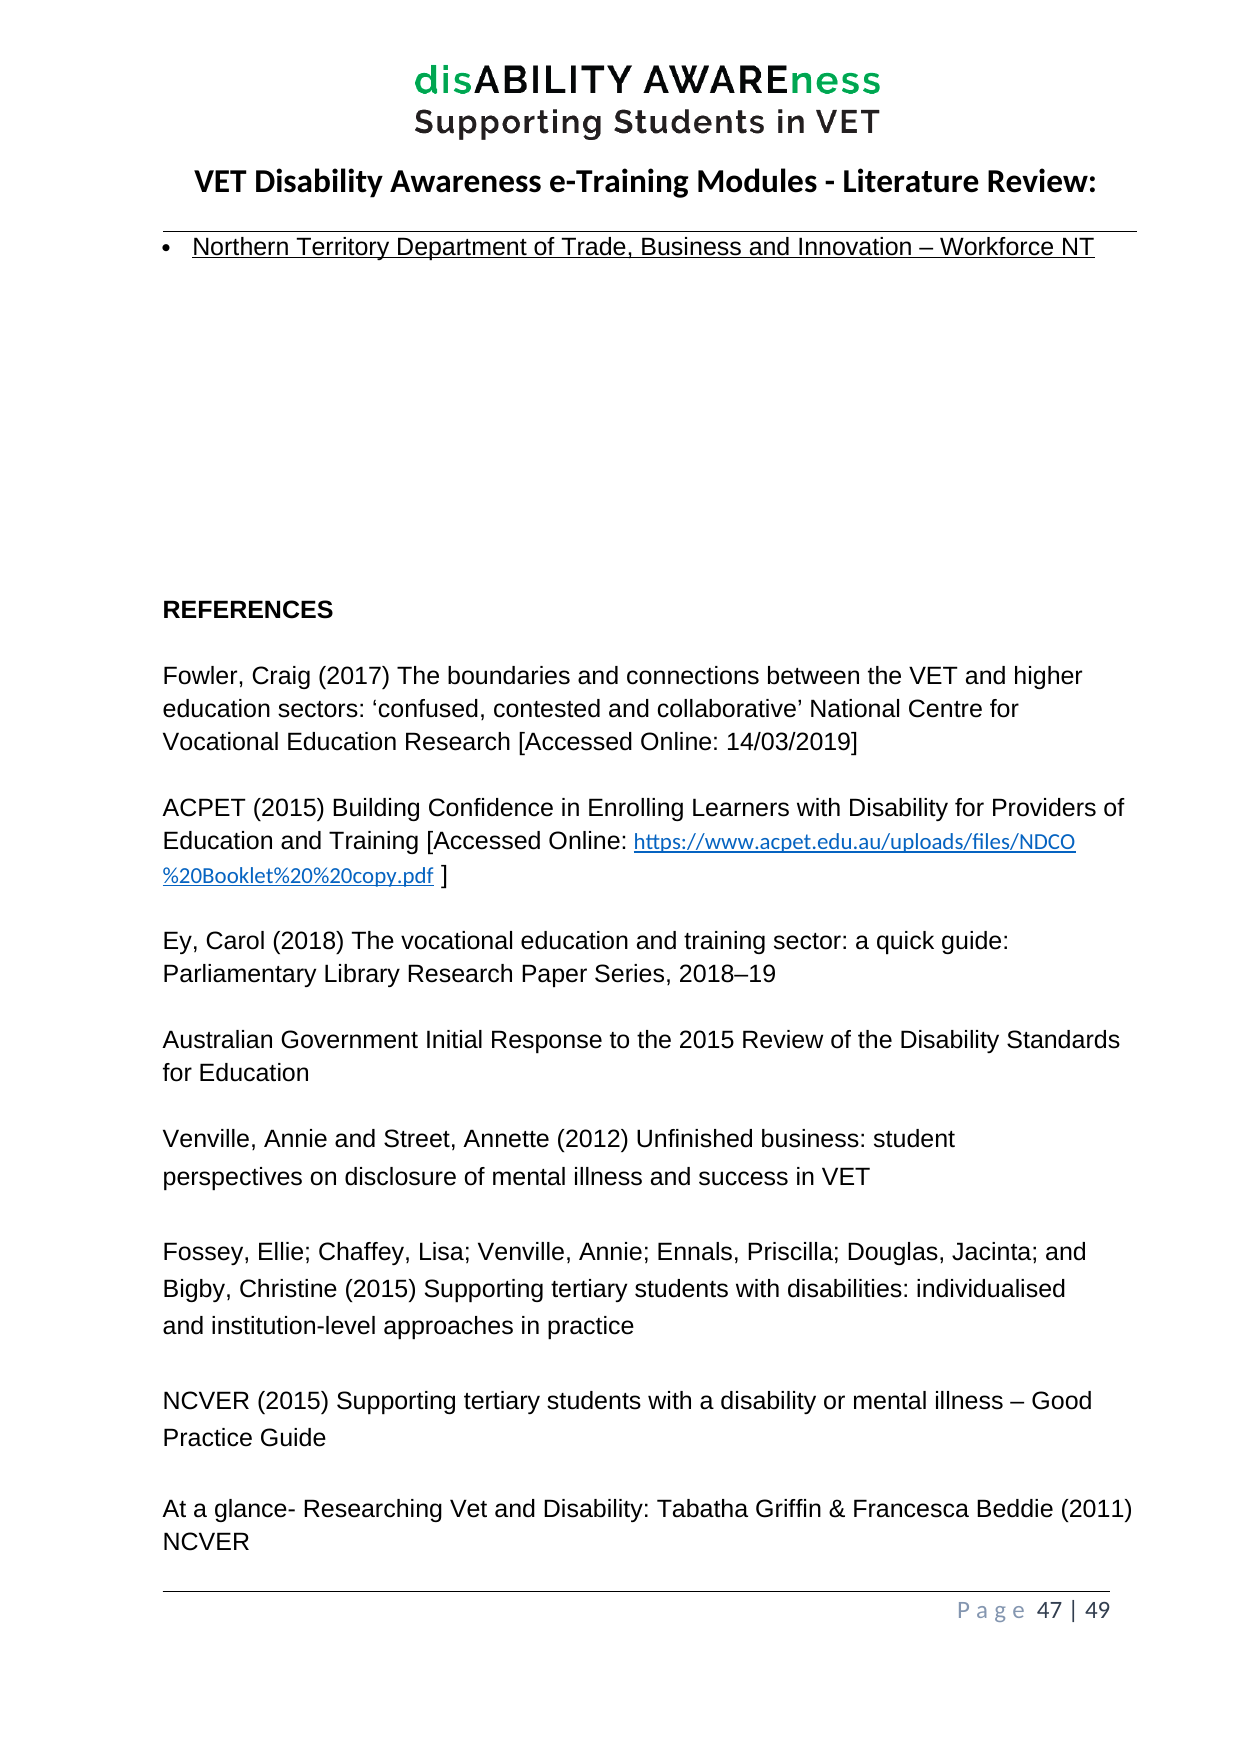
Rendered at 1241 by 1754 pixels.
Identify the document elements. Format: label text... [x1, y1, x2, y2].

picture [403, 36, 888, 156]
text Fowler, Craig (2017) The boundaries and connections between the VET and higher education sectors: ‘confused, contested and collaborative’ National Centre for Vocational Education Research [Accessed Online: 14/03/2019] [162, 661, 1137, 756]
text At a glance- Researching Vet and Disability: Tabatha Griffin & Francesca Beddie (2011) NCVER [162, 1494, 1137, 1556]
text ACPET (2015) Building Confidence in Enrolling Learners with Disability for Providers of Education and Training [Accessed Online: https://www.acpet.edu.au/uploads/files/NDCO%20Booklet%20%20copy.pdf ] [162, 793, 1137, 889]
text Fossey, Ellie; Chaffey, Lisa; Venville, Annie; Ennals, Priscilla; Douglas, Jacinta; and Bigby, Christine (2015) Supporting tertiary students with disabilities: individualised and institution-level approaches in practice [162, 1237, 1098, 1340]
list Northern Territory Department of Trade, Business and Innovation – Workforce NT [162, 232, 1137, 261]
text REFERENCES [162, 595, 1137, 624]
text Venville, Annie and Street, Annette (2012) Unfinished business: student perspectives on disclosure of mental illness and success in VET [162, 1124, 1086, 1190]
text NCVER (2015) Supporting tertiary students with a disability or mental illness – Good Practice Guide [162, 1386, 1098, 1452]
text Ey, Carol (2018) The vocational education and training sector: a quick guide: Parliamentary Library Research Paper Series, 2018–19 [162, 926, 1137, 988]
text Australian Government Initial Response to the 2015 Review of the Disability Standards for Education [162, 1025, 1137, 1087]
